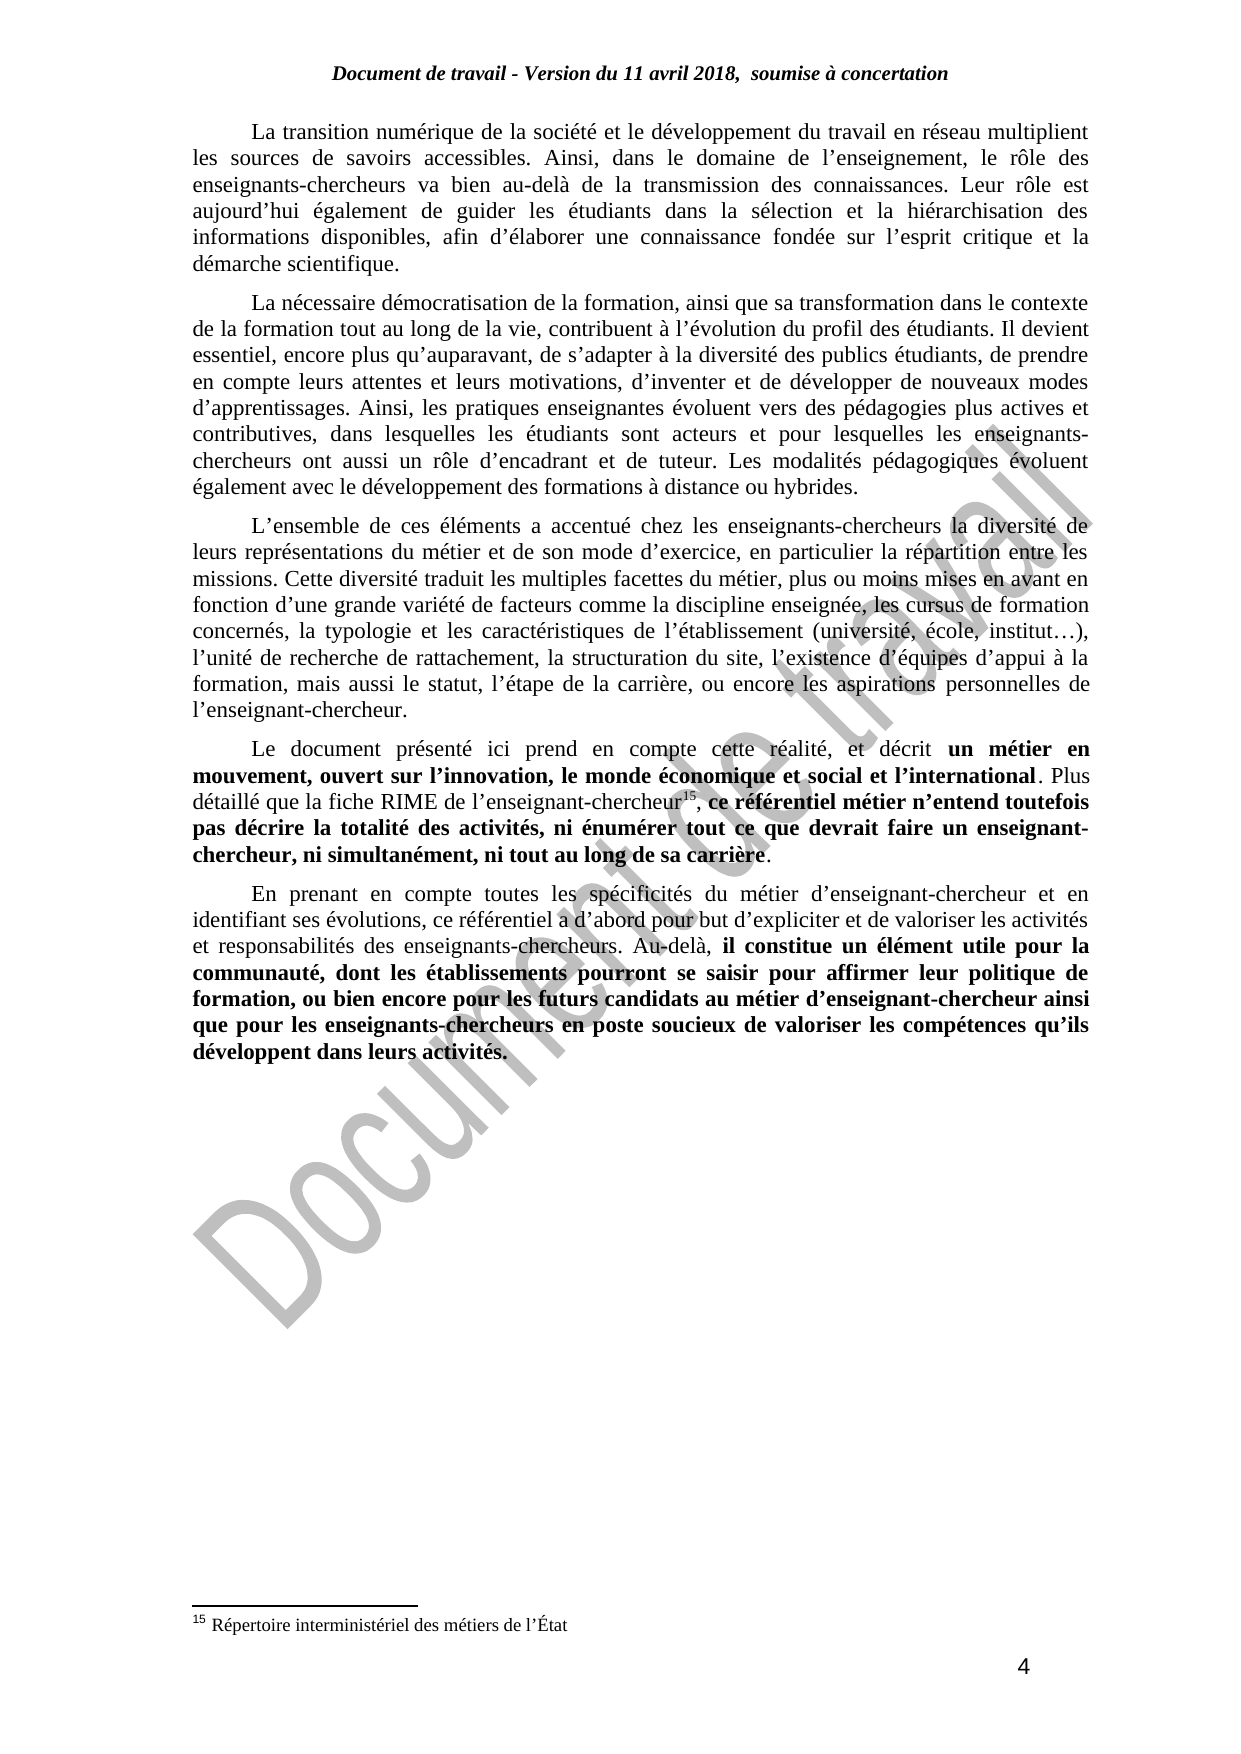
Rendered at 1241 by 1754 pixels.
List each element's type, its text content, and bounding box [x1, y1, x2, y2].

subtitle L’ensemble de ces éléments a accentué chez les enseignants-chercheurs la diversité de leurs représentations du métier et de son mode d’exercice, en particulier la répartition entre les missions. Cette diversité traduit les multiples facettes du métier, plus ou moins mises en avant en fonction d’une grande variété de facteurs comme la discipline enseignée, les cursus de formation concernés, la typologie et les caractéristiques de l’établissement (université, école, institut…), l’unité de recherche de rattachement, la structuration du site, l’existence d’équipes d’appui à la formation, mais aussi le statut, l’étape de la carrière, ou encore les aspirations personnelles de l’enseignant-chercheur. [192, 512, 1090, 723]
subtitle Le document présenté ici prend en compte cette réalité, et décrit un métier en mouvement, ouvert sur l’innovation, le monde économique et social et l’international. Plus détaillé que la fiche RIME de l’enseignant-chercheur, ce référentiel métier n’entend toutefois pas décrire la totalité des activités, ni énumérer tout ce que devrait faire un enseignant-chercheur, ni simultanément, ni tout au long de sa carrière. [192, 735, 1090, 867]
subtitle En prenant en compte toutes les spécificités du métier d’enseignant-chercheur et en identifiant ses évolutions, ce référentiel a d’abord pour but d’expliciter et de valoriser les activités et responsabilités des enseignants-chercheurs. Au-delà, il constitue un élément utile pour la communauté, dont les établissements pourront se saisir pour affirmer leur politique de formation, ou bien encore pour les futurs candidats au métier d’enseignant-chercheur ainsi que pour les enseignants-chercheurs en poste soucieux de valoriser les compétences qu’ils développent dans leurs activités. [192, 879, 1090, 1064]
subtitle La nécessaire démocratisation de la formation, ainsi que sa transformation dans le contexte de la formation tout au long de la vie, contribuent à l’évolution du profil des étudiants. Il devient essentiel, encore plus qu’auparavant, de s’adapter à la diversité des publics étudiants, de prendre en compte leurs attentes et leurs motivations, d’inventer et de développer de nouveaux modes d’apprentissages. Ainsi, les pratiques enseignantes évoluent vers des pédagogies plus actives et contributives, dans lesquelles les étudiants sont acteurs et pour lesquelles les enseignants-chercheurs ont aussi un rôle d’encadrant et de tuteur. Les modalités pédagogiques évoluent également avec le développement des formations à distance ou hybrides. [192, 289, 1090, 499]
subtitle La transition numérique de la société et le développement du travail en réseau multiplient les sources de savoirs accessibles. Ainsi, dans le domaine de l’enseignement, le rôle des enseignants-chercheurs va bien au-delà de la transmission des connaissances. Leur rôle est aujourd’hui également de guider les étudiants dans la sélection et la hiérarchisation des informations disponibles, afin d’élaborer une connaissance fondée sur l’esprit critique et la démarche scientifique. [192, 118, 1090, 276]
